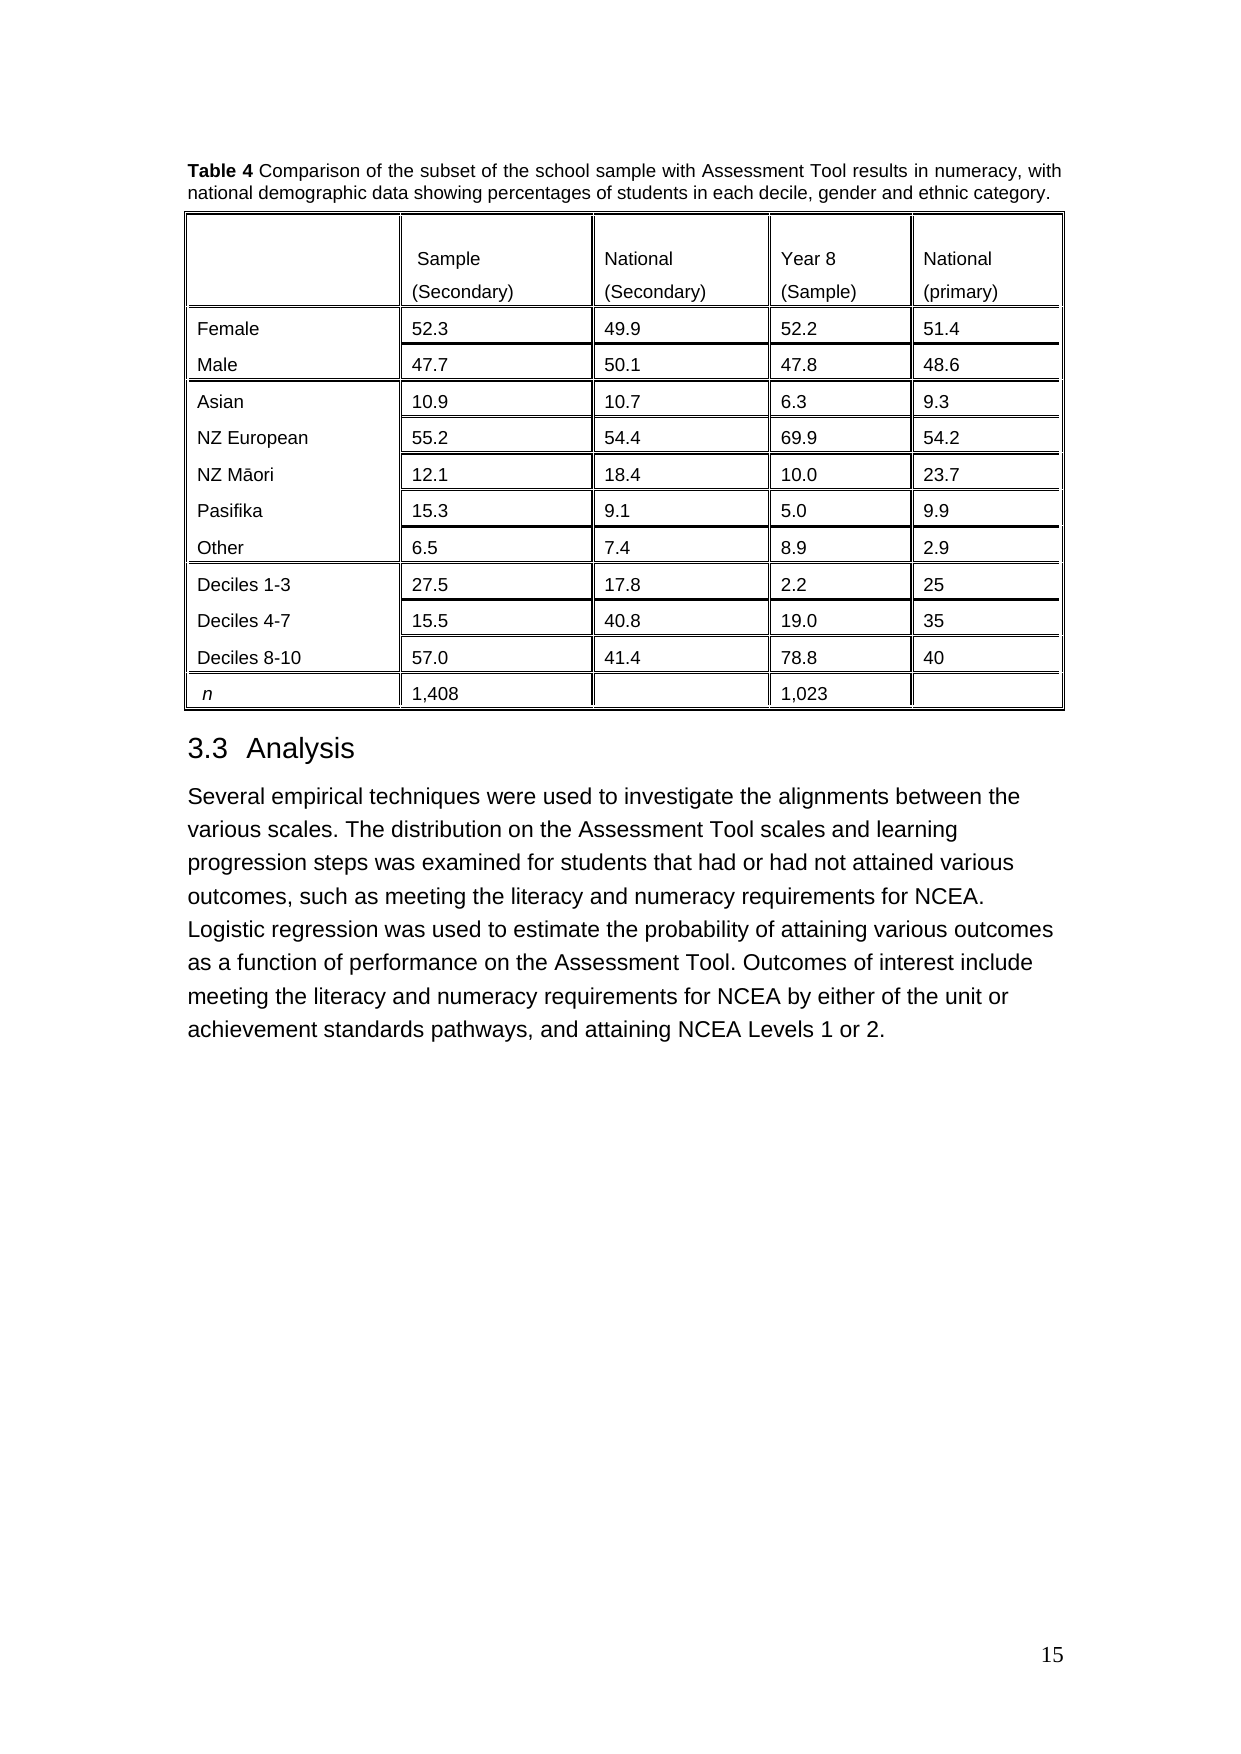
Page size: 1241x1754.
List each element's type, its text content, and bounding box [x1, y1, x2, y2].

table_cell 57.0 [402, 637, 591, 671]
table_cell 54.2 [914, 415, 1062, 451]
table_cell 51.4 [914, 305, 1062, 342]
table_cell 52.3 [402, 308, 591, 342]
table_cell 40 [914, 634, 1062, 671]
table_cell 48.6 [914, 342, 1062, 378]
table_cell 55.2 [402, 418, 591, 451]
table_header Sample (Secondary) [400, 212, 593, 305]
table_header Year 8 (Sample) [769, 212, 912, 305]
table_cell 41.4 [595, 637, 768, 671]
table_cell 27.5 [402, 564, 591, 598]
table_cell 2.2 [771, 564, 910, 598]
table_cell 18.4 [595, 455, 768, 488]
subtitle Analysis [187, 731, 1064, 765]
table_cell NZ Māori [187, 451, 399, 488]
table_cell 23.7 [912, 451, 1063, 488]
table_cell 8.9 [771, 528, 910, 561]
table_cell 10.7 [595, 382, 768, 415]
table_cell 78.8 [771, 637, 910, 671]
table_cell 7.4 [595, 528, 768, 561]
table_cell 52.2 [771, 308, 910, 342]
table_cell 15.5 [402, 601, 591, 634]
table_header National (Secondary) [593, 214, 769, 305]
table_cell Male [187, 342, 399, 378]
table_cell 5.0 [771, 491, 910, 524]
table_cell 47.8 [771, 345, 910, 378]
table_cell 40.8 [595, 601, 768, 634]
table_cell 2.9 [914, 525, 1063, 561]
table_cell Pasifika [187, 488, 399, 524]
table_cell 49.9 [595, 308, 768, 342]
table_cell Female [187, 305, 399, 342]
table_cell 69.9 [771, 418, 910, 451]
text Table 4 Comparison of the subset of the school sample with Assessment Tool results in numeracy, with national demographic data showing percentages of students in each decile, gender and ethnic category. [187, 160, 1064, 203]
table_cell 50.1 [595, 345, 768, 378]
table_cell Asian [186, 378, 400, 415]
table_cell 17.8 [595, 564, 768, 598]
table_cell 15.3 [402, 491, 591, 524]
table_cell 35 [914, 598, 1062, 634]
table_cell Deciles 4-7 [187, 598, 399, 634]
table_header National (primary) [912, 214, 1062, 305]
table_cell 1,023 [769, 671, 912, 707]
table_cell 47.7 [402, 345, 591, 378]
table_cell [593, 674, 769, 707]
table_cell Deciles 1-3 [187, 561, 399, 598]
text Several empirical techniques were used to investigate the alignments between the various scales. The distribution on the Assessment Tool scales and learning progression steps was examined for students that had or had not attained various outcomes, such as meeting the literacy and numeracy requirements for NCEA. Logistic regression was used to estimate the probability of attaining various outcomes as a function of performance on the Assessment Tool. Outcomes of interest include meeting the literacy and numeracy requirements for NCEA by either of the unit or achievement standards pathways, and attaining NCEA Levels 1 or 2. [187, 777, 1064, 1044]
table_cell 54.4 [595, 418, 768, 451]
table_cell 12.1 [402, 455, 591, 488]
table_cell 9.3 [912, 378, 1063, 415]
table_cell [912, 671, 1062, 707]
table_cell 9.9 [914, 488, 1062, 524]
table_cell 25 [914, 561, 1062, 598]
table_cell 9.1 [595, 491, 768, 524]
table_header [187, 215, 400, 305]
table_cell 6.5 [402, 528, 591, 561]
table_cell Deciles 8-10 [187, 634, 399, 671]
table_cell 19.0 [771, 601, 910, 634]
table_cell 1,408 [400, 671, 593, 707]
table_cell 10.9 [402, 382, 591, 415]
table_cell n [187, 671, 400, 707]
table_cell 6.3 [771, 382, 910, 415]
table_cell Other [187, 525, 399, 561]
table_cell NZ European [187, 415, 399, 451]
table_cell 10.0 [771, 455, 910, 488]
